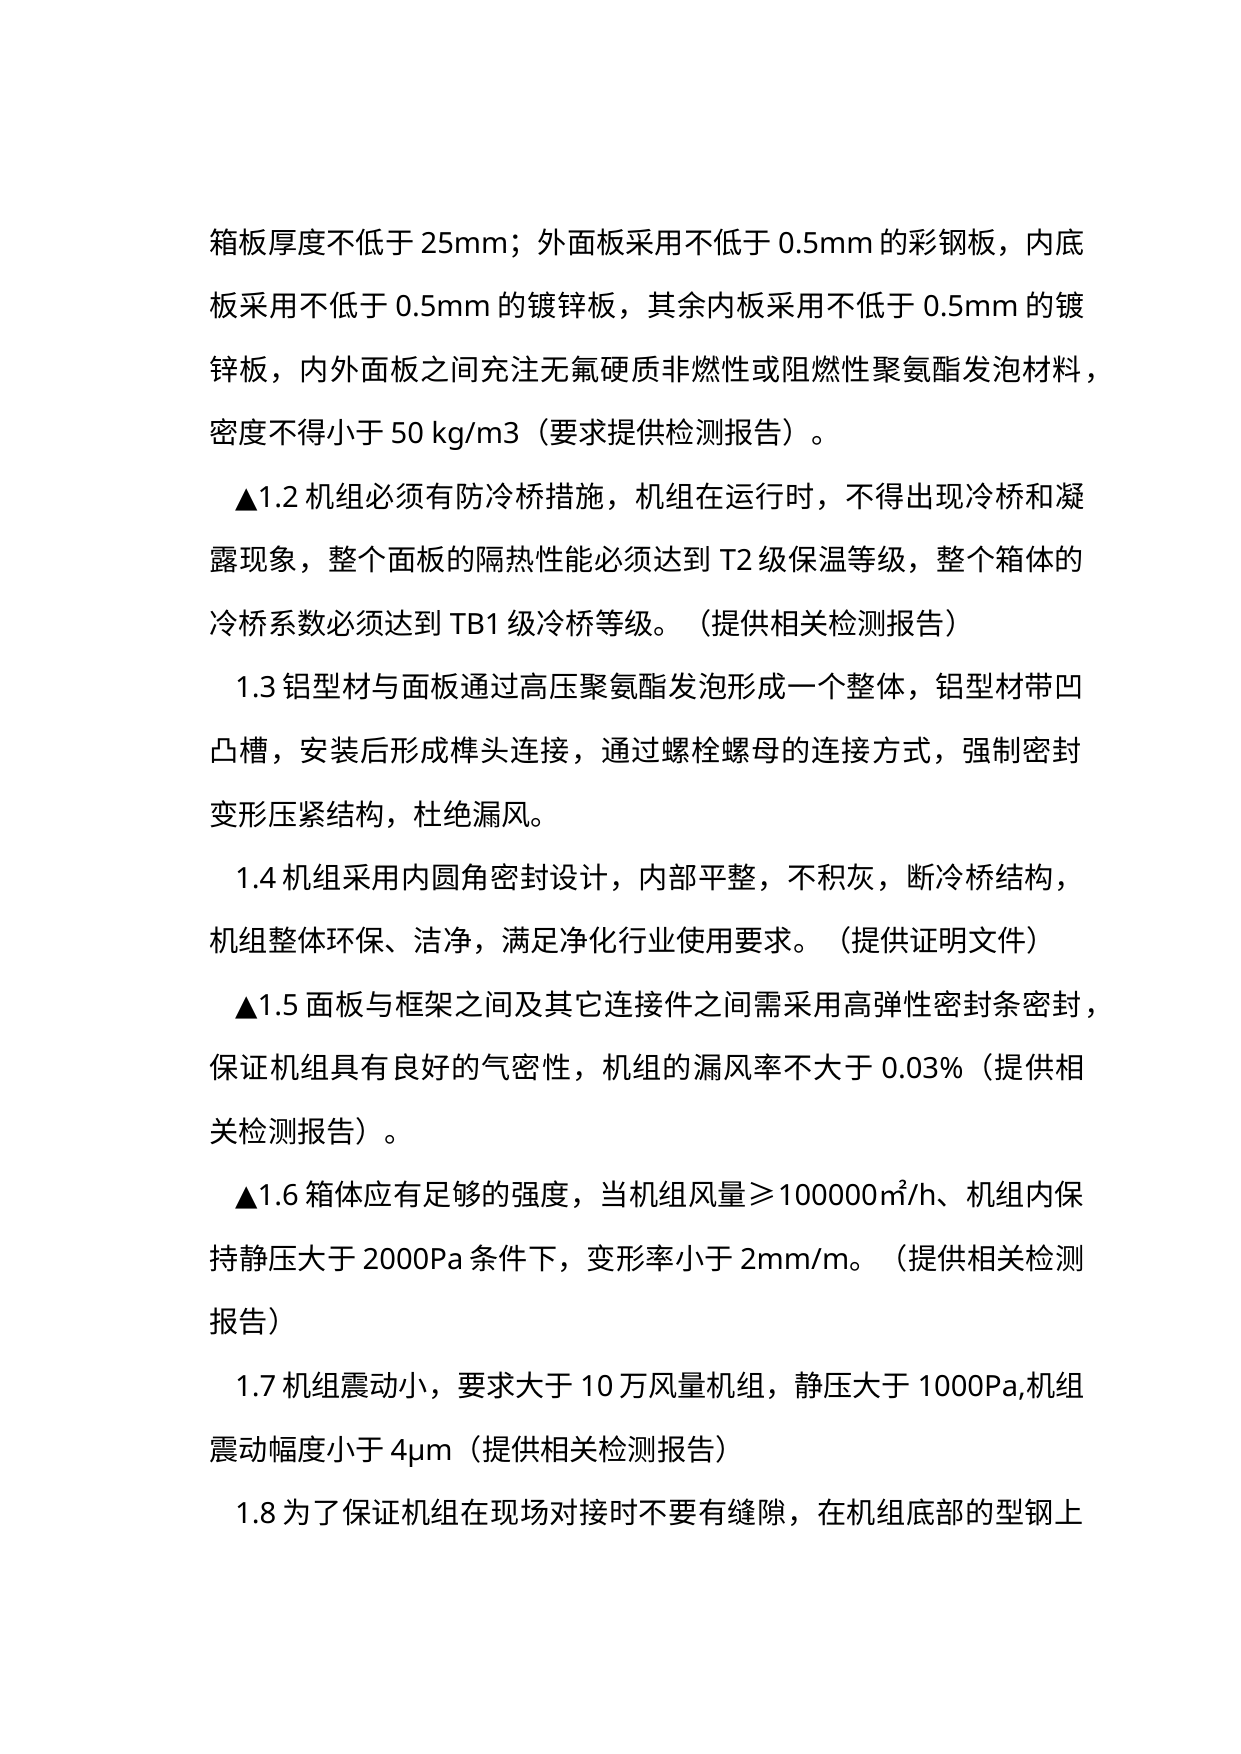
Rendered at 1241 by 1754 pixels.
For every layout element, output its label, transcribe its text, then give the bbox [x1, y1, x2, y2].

text 1.7机组震动小，要求大于10万风量机组，静压大于1000Pa,机组震动幅度小于4μm（提供相关检测报告） [209, 1362, 1084, 1468]
text 1.3铝型材与面板通过高压聚氨酯发泡形成一个整体，铝型材带凹凸槽，安装后形成榫头连接，通过螺栓螺母的连接方式，强制密封变形压紧结构，杜绝漏风。 [209, 664, 1084, 833]
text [209, 1489, 1084, 1532]
text ▲1.5面板与框架之间及其它连接件之间需采用高弹性密封条密封，保证机组具有良好的气密性，机组的漏风率不大于0.03%（提供相关检测报告）。 [209, 981, 1084, 1151]
text ▲1.6箱体应有足够的强度，当机组风量≥100000㎡/h、机组内保持静压大于2000Pa条件下，变形率小于2mm/m。（提供相关检测报告） [209, 1172, 1084, 1341]
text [209, 219, 1084, 452]
text ▲1.2机组必须有防冷桥措施，机组在运行时，不得出现冷桥和凝露现象，整个面板的隔热性能必须达到T2级保温等级，整个箱体的冷桥系数必须达到 TB1级冷桥等级。（提供相关检测报告） [209, 473, 1084, 643]
text 1.4机组采用内圆角密封设计，内部平整，不积灰，断冷桥结构，机组整体环保、洁净，满足净化行业使用要求。（提供证明文件） [209, 854, 1084, 960]
